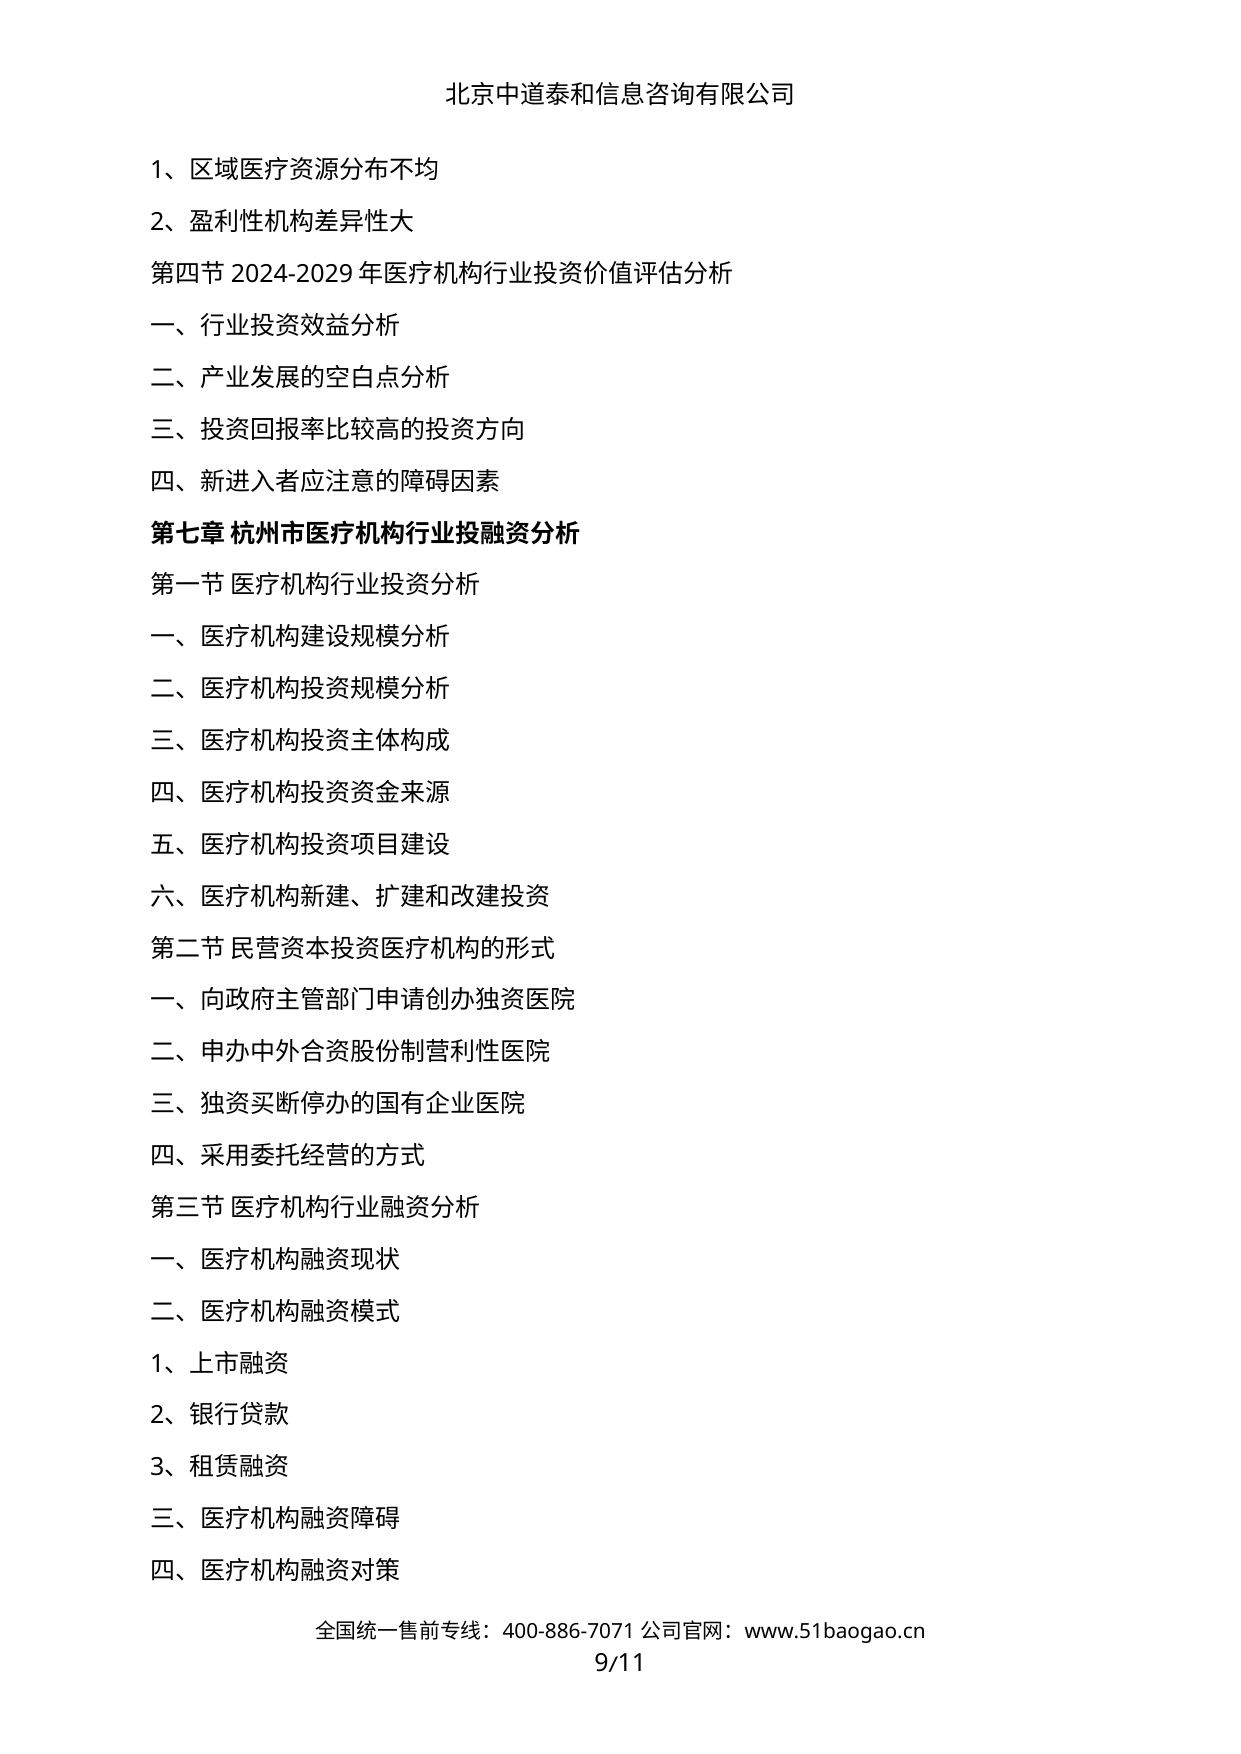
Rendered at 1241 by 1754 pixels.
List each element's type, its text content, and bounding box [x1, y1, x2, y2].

text 二、医疗机构融资模式 [150, 1291, 1090, 1327]
text 三、独资买断停办的国有企业医院 [150, 1084, 1090, 1120]
text 1、上市融资 [150, 1343, 1090, 1379]
text 一、向政府主管部门申请创办独资医院 [150, 980, 1090, 1016]
text 六、医疗机构新建、扩建和改建投资 [150, 876, 1090, 912]
text 第七章 杭州市医疗机构行业投融资分析 [150, 513, 1090, 549]
text 三、医疗机构投资主体构成 [150, 721, 1090, 757]
text 四、医疗机构投资资金来源 [150, 772, 1090, 809]
text 2、盈利性机构差异性大 [150, 202, 1090, 238]
text 二、医疗机构投资规模分析 [150, 669, 1090, 705]
text 第四节 2024-2029年医疗机构行业投资价值评估分析 [150, 254, 1090, 290]
text 三、医疗机构融资障碍 [150, 1499, 1090, 1535]
text 四、新进入者应注意的障碍因素 [150, 461, 1090, 497]
text 一、医疗机构建设规模分析 [150, 617, 1090, 653]
text 1、区域医疗资源分布不均 [150, 150, 1090, 186]
text 3、租赁融资 [150, 1447, 1090, 1483]
text 四、采用委托经营的方式 [150, 1136, 1090, 1172]
text 一、医疗机构融资现状 [150, 1239, 1090, 1276]
text 五、医疗机构投资项目建设 [150, 824, 1090, 861]
text 四、医疗机构融资对策 [150, 1551, 1090, 1587]
text 一、行业投资效益分析 [150, 306, 1090, 342]
text 第二节 民营资本投资医疗机构的形式 [150, 928, 1090, 964]
text 第三节 医疗机构行业融资分析 [150, 1187, 1090, 1224]
text 三、投资回报率比较高的投资方向 [150, 409, 1090, 446]
text 二、产业发展的空白点分析 [150, 357, 1090, 394]
text 二、申办中外合资股份制营利性医院 [150, 1032, 1090, 1068]
text 第一节 医疗机构行业投资分析 [150, 565, 1090, 601]
text 2、银行贷款 [150, 1395, 1090, 1431]
